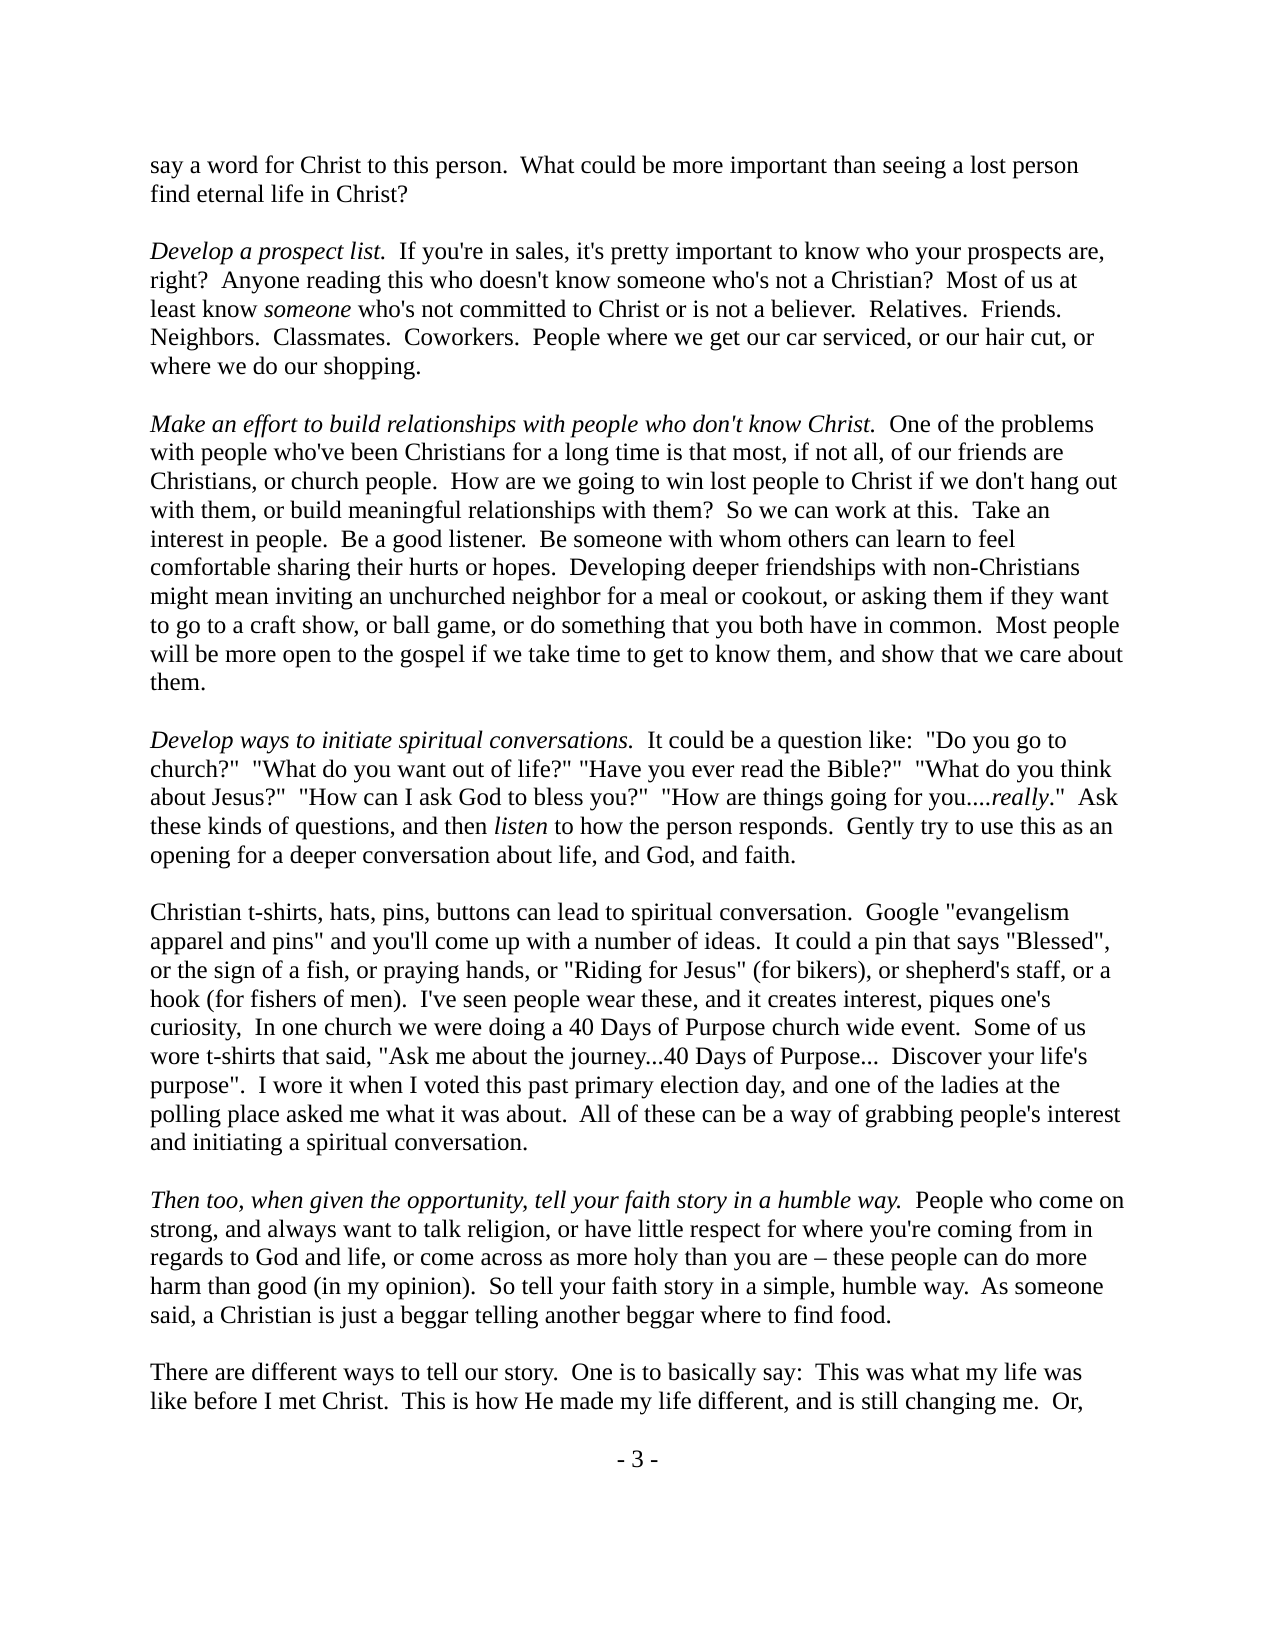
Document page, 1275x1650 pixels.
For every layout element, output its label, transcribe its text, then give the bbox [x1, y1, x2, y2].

text Develop a prospect list. If you're in sales, it's pretty important to know who your prospects are, right? Anyone reading this who doesn't know someone who's not a Christian? Most of us at least know someone who's not committed to Christ or is not a believer. Relatives. Friends. Neighbors. Classmates. Coworkers. People where we get our car serviced, or our hair cut, or where we do our shopping. [150, 236, 1125, 380]
text Then too, when given the opportunity, tell your faith story in a humble way. People who come on strong, and always want to talk religion, or have little respect for where you're coming from in regards to God and life, or come across as more holy than you are – these people can do more harm than good (in my opinion). So tell your faith story in a simple, humble way. As someone said, a Christian is just a beggar telling another beggar where to find food. [150, 1185, 1125, 1329]
text Make an effort to build relationships with people who don't know Christ. One of the problems with people who've been Christians for a long time is that most, if not all, of our friends are Christians, or church people. How are we going to win lost people to Christ if we don't hang out with them, or build meaningful relationships with them? So we can work at this. Take an interest in people. Be a good listener. Be someone with whom others can learn to feel comfortable sharing their hurts or hopes. Developing deeper friendships with non-Christians might mean inviting an unchurched neighbor for a meal or cookout, or asking them if they want to go to a craft show, or ball game, or do something that you both have in common. Most people will be more open to the gospel if we take time to get to know them, and show that we care about them. [150, 409, 1125, 696]
text say a word for Christ to this person. What could be more important than seeing a lost person find eternal life in Christ? [150, 150, 1125, 207]
text There are different ways to tell our story. One is to basically say: This was what my life was like before I met Christ. This is how He made my life different, and is still changing me. Or, [150, 1357, 1125, 1415]
text Christian t-shirts, hats, pins, buttons can lead to spiritual conversation. Google "evangelism apparel and pins" and you'll come up with a number of ideas. It could a pin that says "Blessed", or the sign of a fish, or praying hands, or "Riding for Jesus" (for bikers), or shepherd's staff, or a hook (for fishers of men). I've seen people wear these, and it creates interest, piques one's curiosity, In one church we were doing a 40 Days of Purpose church wide event. Some of us wore t-shirts that said, "Ask me about the journey...40 Days of Purpose... Discover your life's purpose". I wore it when I voted this past primary election day, and one of the ladies at the polling place asked me what it was about. All of these can be a way of grabbing people's interest and initiating a spiritual conversation. [150, 897, 1125, 1156]
text - 3 - [150, 1444, 1125, 1472]
text Develop ways to initiate spiritual conversations. It could be a question like: "Do you go to church?" "What do you want out of life?" "Have you ever read the Bible?" "What do you think about Jesus?" "How can I ask God to bless you?" "How are things going for you....really." Ask these kinds of questions, and then listen to how the person responds. Gently try to use this as an opening for a deeper conversation about life, and God, and faith. [150, 725, 1125, 869]
